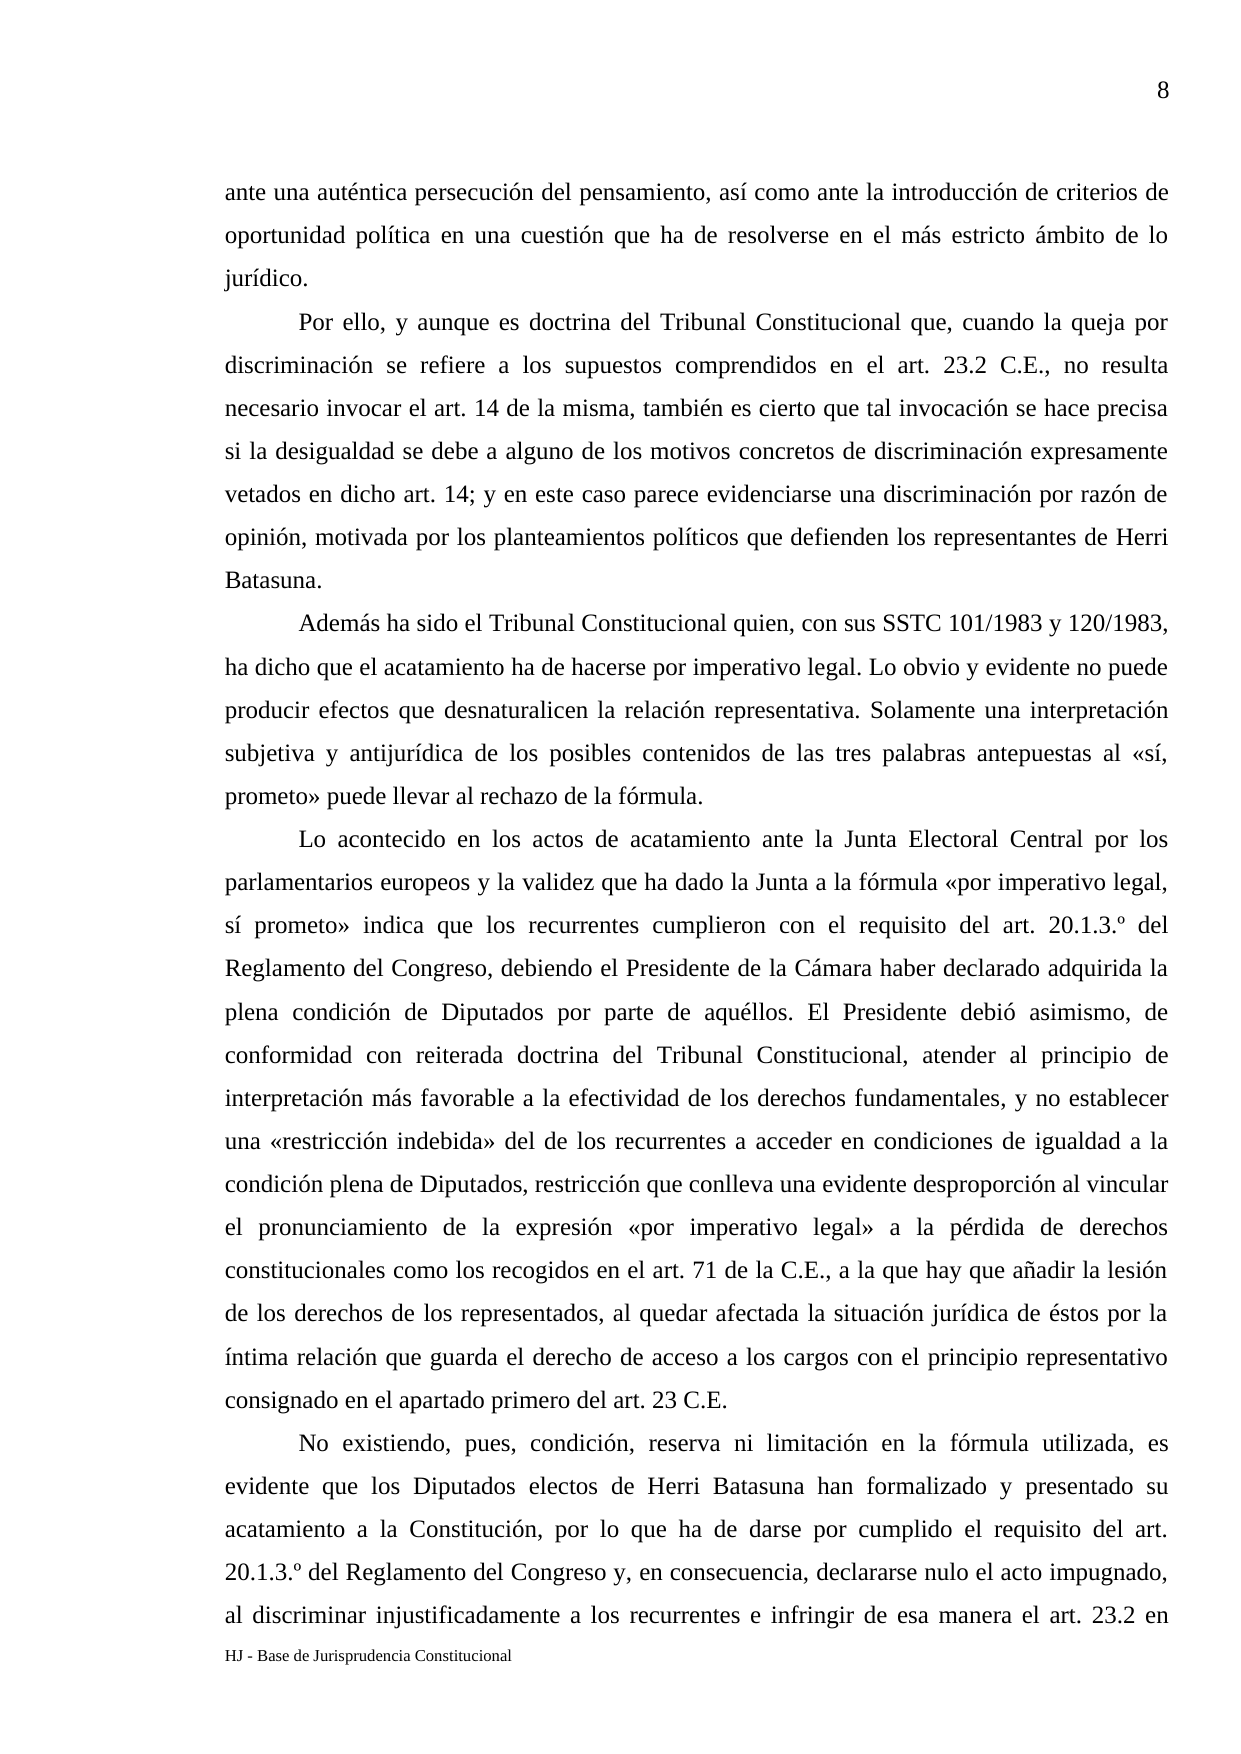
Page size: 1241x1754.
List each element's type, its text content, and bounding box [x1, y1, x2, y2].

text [224, 1428, 1169, 1629]
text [224, 177, 1169, 292]
text Lo acontecido en los actos de acatamiento ante la Junta Electoral Central por los parlamentarios europeos y la validez que ha dado la Junta a la fórmula «por imperativo legal, sí prometo» indica que los recurrentes cumplieron con el requisito del art. 20.1.3.º del Reglamento del Congreso, debiendo el Presidente de la Cámara haber declarado adquirida la plena condición de Diputados por parte de aquéllos. El Presidente debió asimismo, de conformidad con reiterada doctrina del Tribunal Constitucional, atender al principio de interpretación más favorable a la efectividad de los derechos fundamentales, y no establecer una «restricción indebida» del de los recurrentes a acceder en condiciones de igualdad a la condición plena de Diputados, restricción que conlleva una evidente desproporción al vincular el pronunciamiento de la expresión «por imperativo legal» a la pérdida de derechos constitucionales como los recogidos en el art. 71 de la C.E., a la que hay que añadir la lesión de los derechos de los representados, al quedar afectada la situación jurídica de éstos por la íntima relación que guarda el derecho de acceso a los cargos con el principio representativo consignado en el apartado primero del art. 23 C.E. [224, 824, 1169, 1413]
text Por ello, y aunque es doctrina del Tribunal Constitucional que, cuando la queja por discriminación se refiere a los supuestos comprendidos en el art. 23.2 C.E., no resulta necesario invocar el art. 14 de la misma, también es cierto que tal invocación se hace precisa si la desigualdad se debe a alguno de los motivos concretos de discriminación expresamente vetados en dicho art. 14; y en este caso parece evidenciarse una discriminación por razón de opinión, motivada por los planteamientos políticos que defienden los representantes de Herri Batasuna. [224, 307, 1169, 594]
text Además ha sido el Tribunal Constitucional quien, con sus SSTC 101/1983 y 120/1983, ha dicho que el acatamiento ha de hacerse por imperativo legal. Lo obvio y evidente no puede producir efectos que desnaturalicen la relación representativa. Solamente una interpretación subjetiva y antijurídica de los posibles contenidos de las tres palabras antepuestas al «sí, prometo» puede llevar al rechazo de la fórmula. [224, 608, 1169, 810]
